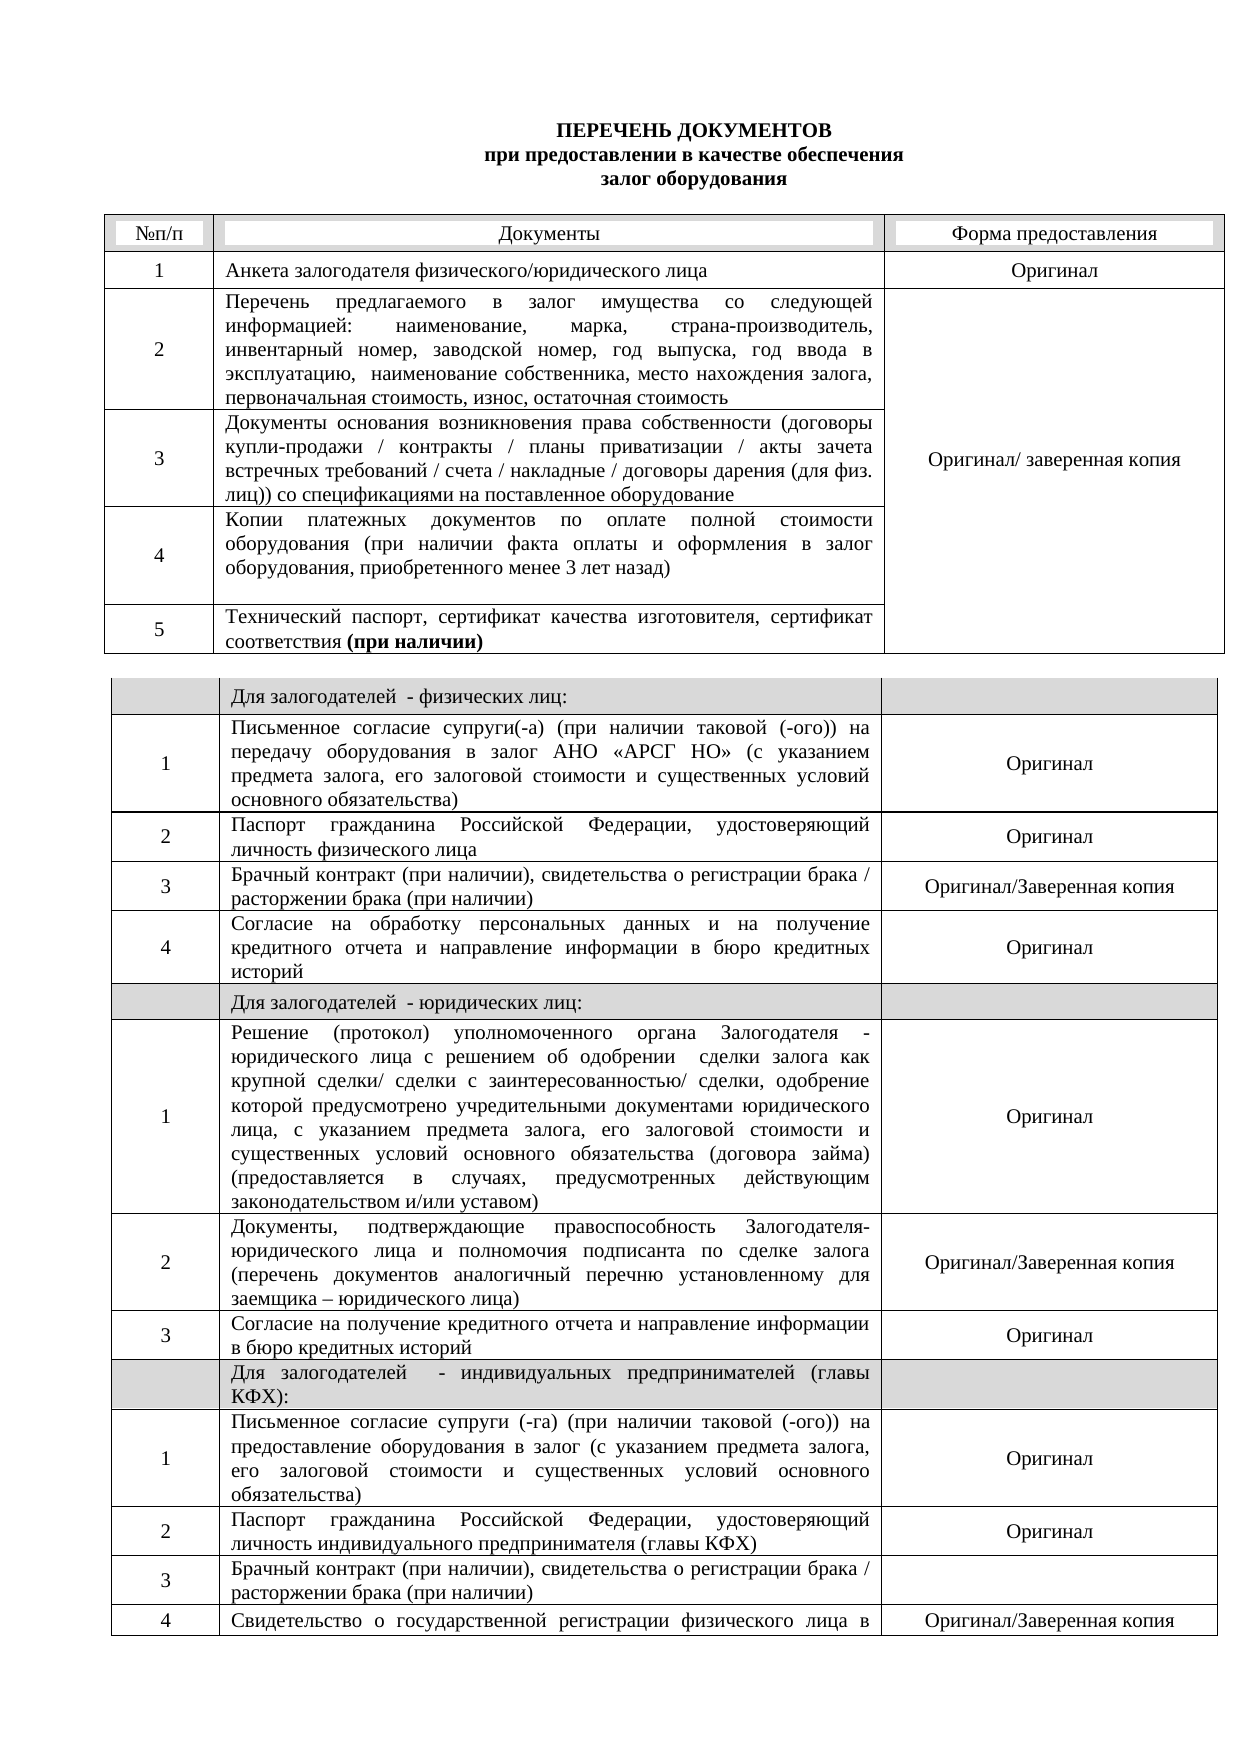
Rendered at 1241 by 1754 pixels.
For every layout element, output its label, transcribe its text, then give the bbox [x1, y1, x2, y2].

table_cell Оригинал [882, 911, 1217, 983]
table_cell Оригинал/ заверенная копия [885, 289, 1224, 653]
table_cell Оригинал [882, 1507, 1217, 1555]
table_header Форма предоставления [885, 215, 1224, 251]
table_cell Для залогодателей - индивидуальных предпринимателей (главы КФХ): [220, 1360, 881, 1408]
text при предоставлении в качестве обеспечения [177, 142, 1152, 166]
table_cell Письменное согласие супруги (-га) (при наличии таковой (-ого)) на предоставление оборудования в залог (с указанием предмета залога, его залоговой стоимости и существенных условий основного обязательства) [220, 1410, 881, 1506]
table_cell 3 [112, 1556, 219, 1604]
table_cell Паспорт гражданина Российской Федерации, удостоверяющий личность физического лица [220, 813, 881, 861]
text ПЕРЕЧЕНЬ ДОКУМЕНТОВ [177, 118, 1152, 142]
table_cell [882, 1556, 1217, 1604]
table_cell Анкета залогодателя физического/юридического лица [214, 252, 884, 287]
table_cell 2 [112, 813, 219, 861]
table_cell Документы, подтверждающие правоспособность Залогодателя-юридического лица и полномочия подписанта по сделке залога (перечень документов аналогичный перечню установленному для заемщика – юридического лица) [220, 1214, 881, 1310]
table_cell Оригинал/Заверенная копия [882, 1214, 1217, 1310]
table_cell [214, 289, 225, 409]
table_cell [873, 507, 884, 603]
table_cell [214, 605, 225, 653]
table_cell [882, 1605, 1217, 1635]
table_cell Согласие на обработку персональных данных и на получение кредитного отчета и направление информации в бюро кредитных историй [220, 911, 881, 983]
table_cell 1 [112, 715, 219, 811]
table_cell 2 [112, 1507, 219, 1555]
table_cell 1 [105, 252, 213, 287]
table_cell Оригинал [882, 1311, 1217, 1359]
table_header Для залогодателей - физических лиц: [220, 678, 881, 714]
table_cell 4 [112, 911, 219, 983]
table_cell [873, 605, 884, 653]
table_cell Паспорт гражданина Российской Федерации, удостоверяющий личность индивидуального предпринимателя (главы КФХ) [220, 1507, 881, 1555]
table_cell 4 [112, 1605, 219, 1635]
text залог оборудования [177, 166, 1152, 190]
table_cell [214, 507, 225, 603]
table_cell 2 [112, 1214, 219, 1310]
table_cell 3 [112, 862, 219, 910]
table_cell Решение (протокол) уполномоченного органа Залогодателя - юридического лица с решением об одобрении сделки залога как крупной сделки/ сделки с заинтересованностью/ сделки, одобрение которой предусмотрено учредительными документами юридического лица, с указанием предмета залога, его залоговой стоимости и существенных условий основного обязательства (договора займа) (предоставляется в случаях, предусмотренных действующим законодательством и/или уставом) [220, 1020, 881, 1213]
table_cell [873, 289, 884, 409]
table_cell [112, 984, 219, 1019]
table_header [882, 678, 1217, 714]
table_cell [882, 984, 1217, 1019]
table_cell Письменное согласие супруги(-а) (при наличии таковой (-ого)) на передачу оборудования в залог АНО «АРСГ НО» (с указанием предмета залога, его залоговой стоимости и существенных условий основного обязательства) [220, 715, 881, 811]
table_header Документы [214, 215, 884, 251]
table_cell [882, 1360, 1217, 1408]
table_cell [220, 1605, 881, 1635]
table_cell [112, 1360, 219, 1408]
table_cell 3 [112, 1311, 219, 1359]
table_cell 1 [112, 1410, 219, 1506]
table_cell Оригинал [882, 1020, 1217, 1213]
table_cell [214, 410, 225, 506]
table_cell 3 [105, 410, 213, 506]
table_cell Согласие на получение кредитного отчета и направление информации в бюро кредитных историй [220, 1311, 881, 1359]
table_header №п/п [105, 215, 213, 251]
table_cell Оригинал [882, 1410, 1217, 1506]
table_cell 2 [105, 289, 213, 409]
table_cell Оригинал [882, 813, 1217, 861]
table_cell Оригинал/Заверенная копия [882, 862, 1217, 910]
table_cell 4 [105, 507, 213, 603]
table_cell 5 [105, 605, 213, 653]
table_cell Для залогодателей - юридических лиц: [220, 984, 881, 1019]
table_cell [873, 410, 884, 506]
table_cell Оригинал [882, 715, 1217, 811]
table_cell Брачный контракт (при наличии), свидетельства о регистрации брака / расторжении брака (при наличии) [220, 1556, 881, 1604]
table_cell 1 [112, 1020, 219, 1213]
table_header [112, 678, 219, 714]
table_cell Оригинал [885, 252, 1224, 287]
table_cell Брачный контракт (при наличии), свидетельства о регистрации брака / расторжении брака (при наличии) [220, 862, 881, 910]
